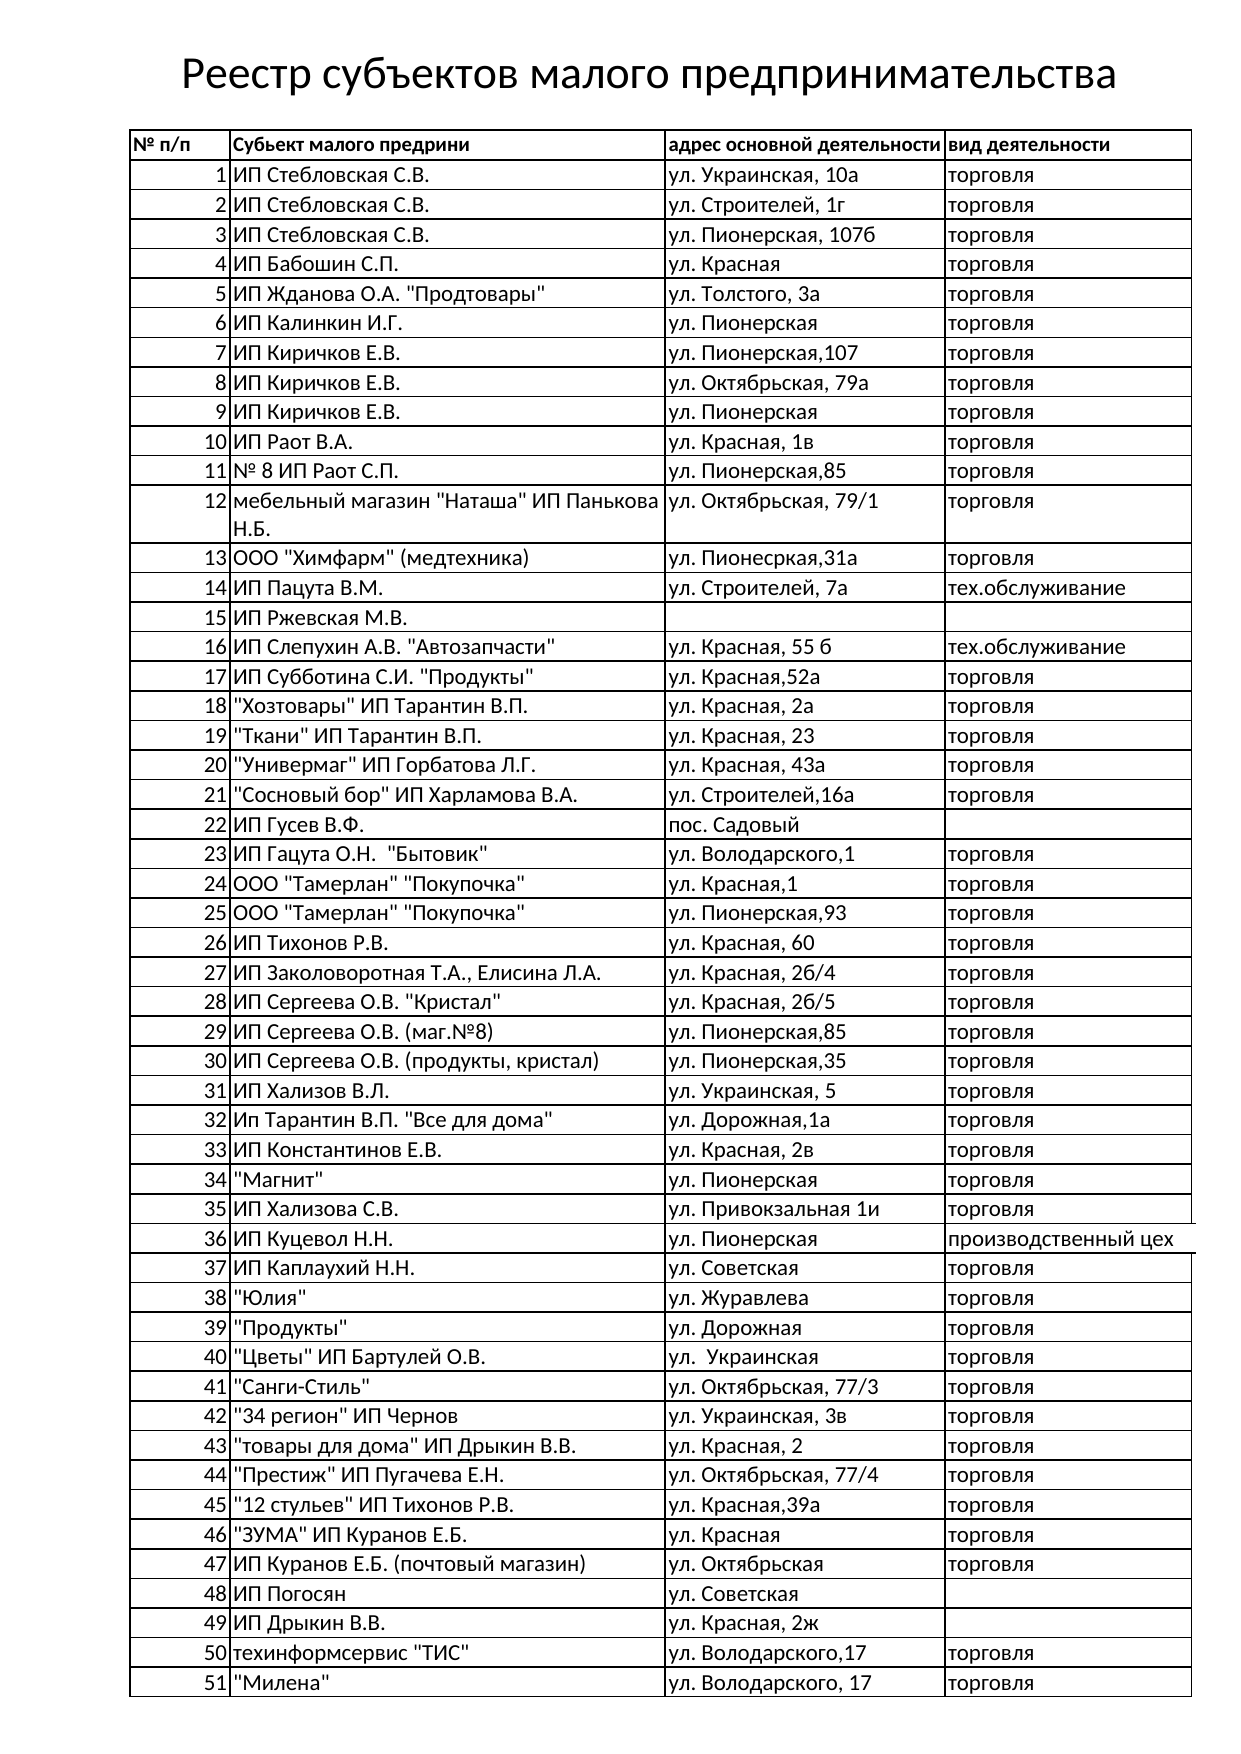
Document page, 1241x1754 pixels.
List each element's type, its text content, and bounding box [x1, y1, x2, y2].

table_cell ул. Украинская, 10а [666, 161, 944, 188]
table_cell ИП Жданова О.А. "Продтовары" [231, 279, 664, 307]
table_cell торговля [946, 456, 1191, 484]
table_cell [1192, 1104, 1200, 1134]
table_cell [1192, 1489, 1200, 1518]
table_cell торговля [946, 1195, 1191, 1222]
table_cell 20 [131, 751, 229, 779]
table_cell ул. Красная [666, 249, 944, 277]
table_cell 11 [131, 456, 229, 484]
table_cell ул. Красная, 2б/4 [666, 958, 944, 986]
table_cell ООО "Химфарм" (медтехника) [231, 544, 664, 572]
table_cell ул. Пионерская,93 [666, 899, 944, 927]
table_cell ул. Красная,1 [666, 869, 944, 897]
table_cell ИП Киричков Е.В. [231, 338, 664, 366]
table_cell [1192, 1430, 1200, 1459]
table_cell ИП Калинкин И.Г. [231, 308, 664, 336]
table_cell [1192, 1400, 1200, 1429]
table_cell ул. Советская [666, 1254, 944, 1282]
table_cell 2 [131, 190, 229, 218]
table_cell [1192, 1075, 1200, 1104]
table_cell ул. Красная, 43а [666, 751, 944, 779]
table_header вид деятельности [946, 131, 1191, 159]
table_cell [1192, 366, 1200, 396]
table_cell ООО "Тамерлан" "Покупочка" [231, 899, 664, 927]
table_cell [1192, 1193, 1200, 1222]
table_cell пос. Садовый [666, 810, 944, 838]
table_cell [1192, 248, 1200, 277]
table_cell 1 [131, 161, 229, 188]
table_cell торговля [946, 368, 1191, 396]
table_cell ИП Дрыкин В.В. [231, 1609, 664, 1637]
table_cell "12 стульев" ИП Тихонов Р.В. [231, 1490, 664, 1518]
table_cell ИП Тихонов Р.В. [231, 928, 664, 956]
table_cell 26 [131, 928, 229, 956]
table_cell 28 [131, 987, 229, 1015]
table_cell "34 регион" ИП Чернов [231, 1402, 664, 1429]
table_cell [1192, 1045, 1200, 1074]
table_cell [1192, 1341, 1200, 1370]
table_cell 41 [131, 1372, 229, 1400]
table_cell [1192, 1311, 1200, 1341]
table_cell 27 [131, 958, 229, 986]
table_cell [1192, 986, 1200, 1015]
table_cell [1192, 631, 1200, 660]
table_cell [1192, 455, 1200, 484]
table_cell [1192, 1252, 1200, 1282]
table_cell ул. Толстого, 3а [666, 279, 944, 307]
table_cell ул. Красная, 2б/5 [666, 987, 944, 1015]
table_cell "Санги-Стиль" [231, 1372, 664, 1400]
table_cell [1192, 1459, 1200, 1489]
table_cell "Сосновый бор" ИП Харламова В.А. [231, 780, 664, 808]
table_cell "Хозтовары" ИП Тарантин В.П. [231, 692, 664, 719]
table_cell 13 [131, 544, 229, 572]
table_cell [946, 1579, 1191, 1607]
table_cell 49 [131, 1609, 229, 1637]
table_cell ИП Киричков Е.В. [231, 397, 664, 425]
table_cell 44 [131, 1461, 229, 1489]
table_cell 50 [131, 1638, 229, 1666]
table_cell [1192, 159, 1200, 188]
table_cell торговля [946, 1135, 1191, 1163]
table_cell 45 [131, 1490, 229, 1518]
table_cell ул. Володарского,17 [666, 1638, 944, 1666]
table_cell торговля [946, 1550, 1191, 1577]
table_cell торговля [946, 1520, 1191, 1548]
table_cell 24 [131, 869, 229, 897]
table_cell торговля [946, 1283, 1191, 1311]
table_cell 42 [131, 1402, 229, 1429]
table_cell [1192, 927, 1200, 956]
table_cell ул. Пионерская,35 [666, 1047, 944, 1074]
table_header № п/п [131, 131, 229, 159]
table_cell [1192, 956, 1200, 986]
table_cell ул. Пионесркая,31а [666, 544, 944, 572]
table_cell ул. Строителей, 1г [666, 190, 944, 218]
table_cell "Цветы" ИП Бартулей О.В. [231, 1342, 664, 1370]
table_cell мебельный магазин "Наташа" ИП Панькова Н.Б. [231, 486, 664, 542]
table_cell торговля [946, 1106, 1191, 1134]
table_cell торговля [946, 1490, 1191, 1518]
table_cell 36 [131, 1224, 229, 1252]
table_cell ул. Красная, 2в [666, 1135, 944, 1163]
table_cell ул. Журавлева [666, 1283, 944, 1311]
table_cell ул. Красная, 2 [666, 1431, 944, 1459]
table_cell ИП Сергеева О.В. (маг.№8) [231, 1017, 664, 1045]
table_cell торговля [946, 161, 1191, 188]
table_cell торговля [946, 338, 1191, 366]
table_cell 43 [131, 1431, 229, 1459]
table_cell 33 [131, 1135, 229, 1163]
table_cell 35 [131, 1195, 229, 1222]
table_cell [1192, 1607, 1200, 1637]
table_cell 31 [131, 1076, 229, 1104]
table_cell ул. Красная [666, 1520, 944, 1548]
table_cell [1192, 484, 1200, 542]
table_cell торговля [946, 1076, 1191, 1104]
table_cell торговля [946, 1165, 1191, 1193]
table_cell [1192, 1163, 1200, 1193]
table_cell торговля [946, 308, 1191, 336]
table_cell торговля [946, 1372, 1191, 1400]
table_cell 21 [131, 780, 229, 808]
table_cell ИП Бабошин С.П. [231, 249, 664, 277]
table_cell [1192, 542, 1200, 572]
table_cell ул. Советская [666, 1579, 944, 1607]
table_cell [1192, 307, 1200, 336]
table_cell торговля [946, 486, 1191, 542]
table_cell ИП Пацута В.М. [231, 573, 664, 601]
table_cell [1192, 572, 1200, 601]
table_cell Ип Тарантин В.П. "Все для дома" [231, 1106, 664, 1134]
table_cell ИП Хализов В.Л. [231, 1076, 664, 1104]
table_cell 14 [131, 573, 229, 601]
table_cell ул. Дорожная,1а [666, 1106, 944, 1134]
table_cell 15 [131, 603, 229, 631]
table_cell [946, 603, 1191, 631]
table_cell [1192, 396, 1200, 425]
table_cell 37 [131, 1254, 229, 1282]
table_cell ИП Стебловская С.В. [231, 161, 664, 188]
table_cell [1192, 218, 1200, 248]
table_cell ул. Володарского, 17 [666, 1668, 944, 1696]
table_cell торговля [946, 1313, 1191, 1341]
table_cell ул. Октябрьская, 79/1 [666, 486, 944, 542]
table_cell ИП Погосян [231, 1579, 664, 1607]
table_cell торговля [946, 1461, 1191, 1489]
table_cell торговля [946, 958, 1191, 986]
table_cell "Милена" [231, 1668, 664, 1696]
table_cell торговля [946, 190, 1191, 218]
table_cell 39 [131, 1313, 229, 1341]
table_cell 6 [131, 308, 229, 336]
table_cell 12 [131, 486, 229, 542]
table_cell торговля [946, 899, 1191, 927]
table_cell [666, 603, 944, 631]
table_cell торговля [946, 721, 1191, 749]
table_cell 48 [131, 1579, 229, 1607]
table_cell торговля [946, 869, 1191, 897]
table_cell ИП Заколоворотная Т.А., Елисина Л.А. [231, 958, 664, 986]
table_cell торговля [946, 751, 1191, 779]
table_cell ИП Гусев В.Ф. [231, 810, 664, 838]
table_cell ИП Стебловская С.В. [231, 220, 664, 248]
table_cell торговля [946, 249, 1191, 277]
table_cell торговля [946, 427, 1191, 455]
table_cell торговля [946, 1431, 1191, 1459]
table_cell торговля [946, 279, 1191, 307]
table_cell ул. Красная, 60 [666, 928, 944, 956]
table_cell тех.обслуживание [946, 573, 1191, 601]
table_cell ИП Стебловская С.В. [231, 190, 664, 218]
table_cell [1192, 1015, 1200, 1045]
table_cell 47 [131, 1550, 229, 1577]
table_cell ИП Каплаухий Н.Н. [231, 1254, 664, 1282]
table_cell 8 [131, 368, 229, 396]
table_cell [1192, 720, 1200, 749]
table_cell ул. Привокзальная 1и [666, 1195, 944, 1222]
table_cell 51 [131, 1668, 229, 1696]
table_cell тех.обслуживание [946, 632, 1191, 660]
table_cell ул. Красная,39а [666, 1490, 944, 1518]
table_cell ИП Киричков Е.В. [231, 368, 664, 396]
table_cell 19 [131, 721, 229, 749]
table_cell [1192, 838, 1200, 867]
table_cell ул. Володарского,1 [666, 840, 944, 867]
table_cell торговля [946, 1402, 1191, 1429]
table_cell 22 [131, 810, 229, 838]
table_cell [1192, 425, 1200, 455]
table_cell ул. Пионерская,85 [666, 1017, 944, 1045]
table_cell [1192, 1134, 1200, 1163]
table_cell ИП Слепухин А.В. "Автозапчасти" [231, 632, 664, 660]
table_cell [1192, 189, 1200, 218]
table_cell ИП Сергеева О.В. (продукты, кристал) [231, 1047, 664, 1074]
table_cell 7 [131, 338, 229, 366]
table_cell торговля [946, 1342, 1191, 1370]
table_cell 30 [131, 1047, 229, 1074]
table_cell 17 [131, 662, 229, 690]
table_cell 4 [131, 249, 229, 277]
table_cell 34 [131, 1165, 229, 1193]
table_cell ул. Октябрьская, 77/3 [666, 1372, 944, 1400]
table_cell ул. Октябрьская, 79а [666, 368, 944, 396]
table_cell [1192, 277, 1200, 307]
table_cell ИП Константинов Е.В. [231, 1135, 664, 1163]
table_cell ул. Красная, 1в [666, 427, 944, 455]
table_cell ул. Пионерская,107 [666, 338, 944, 366]
table_cell [1192, 660, 1200, 690]
table_cell "Престиж" ИП Пугачева Е.Н. [231, 1461, 664, 1489]
table_cell торговля [946, 1017, 1191, 1045]
table_cell 18 [131, 692, 229, 719]
table_cell торговля [946, 397, 1191, 425]
table_cell 23 [131, 840, 229, 867]
table_cell торговля [946, 662, 1191, 690]
table_cell [1192, 690, 1200, 719]
table_cell 25 [131, 899, 229, 927]
table_cell "Универмаг" ИП Горбатова Л.Г. [231, 751, 664, 779]
table_cell 10 [131, 427, 229, 455]
table_cell 16 [131, 632, 229, 660]
table_cell ООО "Тамерлан" "Покупочка" [231, 869, 664, 897]
table_cell торговля [946, 987, 1191, 1015]
table_cell 5 [131, 279, 229, 307]
table_cell [946, 1609, 1191, 1637]
table_cell 9 [131, 397, 229, 425]
table_cell торговля [946, 220, 1191, 248]
table_cell ул. Пионерская,85 [666, 456, 944, 484]
table_cell торговля [946, 1668, 1191, 1696]
table_cell торговля [946, 840, 1191, 867]
table_cell [1192, 779, 1200, 808]
table_cell ИП Ржевская М.В. [231, 603, 664, 631]
table_cell ул. Дорожная [666, 1313, 944, 1341]
table_cell "Магнит" [231, 1165, 664, 1193]
table_cell 3 [131, 220, 229, 248]
table_cell [1192, 1370, 1200, 1400]
table_cell ул. Пионерская [666, 308, 944, 336]
table_cell ул. Красная, 2а [666, 692, 944, 719]
table_cell торговля [946, 780, 1191, 808]
table_cell ул. Красная, 55 б [666, 632, 944, 660]
table_header Субьект малого предрини [231, 131, 664, 159]
table_cell "товары для дома" ИП Дрыкин В.В. [231, 1431, 664, 1459]
table_cell [1192, 897, 1200, 927]
table_cell ул. Октябрьская, 77/4 [666, 1461, 944, 1489]
table_cell торговля [946, 1047, 1191, 1074]
table_cell ул. Пионерская, 107б [666, 220, 944, 248]
table_cell [1192, 749, 1200, 779]
table_cell "Юлия" [231, 1283, 664, 1311]
table_cell "Продукты" [231, 1313, 664, 1341]
table_cell ул. Украинская, 3в [666, 1402, 944, 1429]
table_cell "ЗУМА" ИП Куранов Е.Б. [231, 1520, 664, 1548]
table_cell ИП Субботина С.И. "Продукты" [231, 662, 664, 690]
table_cell торговля [946, 544, 1191, 572]
table_cell [1192, 601, 1200, 631]
table_cell [1192, 1548, 1200, 1577]
table_cell торговля [946, 1254, 1191, 1282]
table_cell ул. Красная,52а [666, 662, 944, 690]
table_cell 29 [131, 1017, 229, 1045]
table_cell 38 [131, 1283, 229, 1311]
table_cell ул. Пионерская [666, 1224, 944, 1252]
table_cell [1192, 868, 1200, 897]
table_cell [1192, 1518, 1200, 1548]
table_cell ул. Строителей, 7а [666, 573, 944, 601]
table_cell [1192, 336, 1200, 366]
table_cell [1192, 1578, 1200, 1607]
table_header адрес основной деятельности [666, 131, 944, 159]
table_cell торговля [946, 1638, 1191, 1666]
table_cell 40 [131, 1342, 229, 1370]
table_cell "Ткани" ИП Тарантин В.П. [231, 721, 664, 749]
table_cell 32 [131, 1106, 229, 1134]
table_cell ИП Куцевол Н.Н. [231, 1224, 664, 1252]
table_cell ИП Раот В.А. [231, 427, 664, 455]
table_cell ИП Куранов Е.Б. (почтовый магазин) [231, 1550, 664, 1577]
table_cell № 8 ИП Раот С.П. [231, 456, 664, 484]
table_cell [1192, 808, 1200, 838]
table_cell торговля [946, 692, 1191, 719]
table_cell ИП Хализова С.В. [231, 1195, 664, 1222]
table_cell ИП Сергеева О.В. "Кристал" [231, 987, 664, 1015]
table_cell ул. Украинская [666, 1342, 944, 1370]
table_cell [1192, 1666, 1200, 1696]
table_cell ул. Украинская, 5 [666, 1076, 944, 1104]
table_cell ул. Строителей,16а [666, 780, 944, 808]
text Реестр субъектов малого предпринимательства [177, 44, 1122, 100]
table_cell [1192, 1637, 1200, 1666]
table_cell ул. Красная, 23 [666, 721, 944, 749]
table_cell ИП Гацута О.Н. "Бытовик" [231, 840, 664, 867]
table_cell ул. Октябрьская [666, 1550, 944, 1577]
table_header [1192, 129, 1200, 159]
table_cell 46 [131, 1520, 229, 1548]
table_cell ул. Пионерская [666, 1165, 944, 1193]
table_cell техинформсервис "ТИС" [231, 1638, 664, 1666]
table_cell [946, 810, 1191, 838]
table_cell торговля [946, 928, 1191, 956]
table_cell ул. Пионерская [666, 397, 944, 425]
table_cell ул. Красная, 2ж [666, 1609, 944, 1637]
table_cell производственный цех [946, 1224, 1196, 1252]
table_cell [1192, 1282, 1200, 1311]
